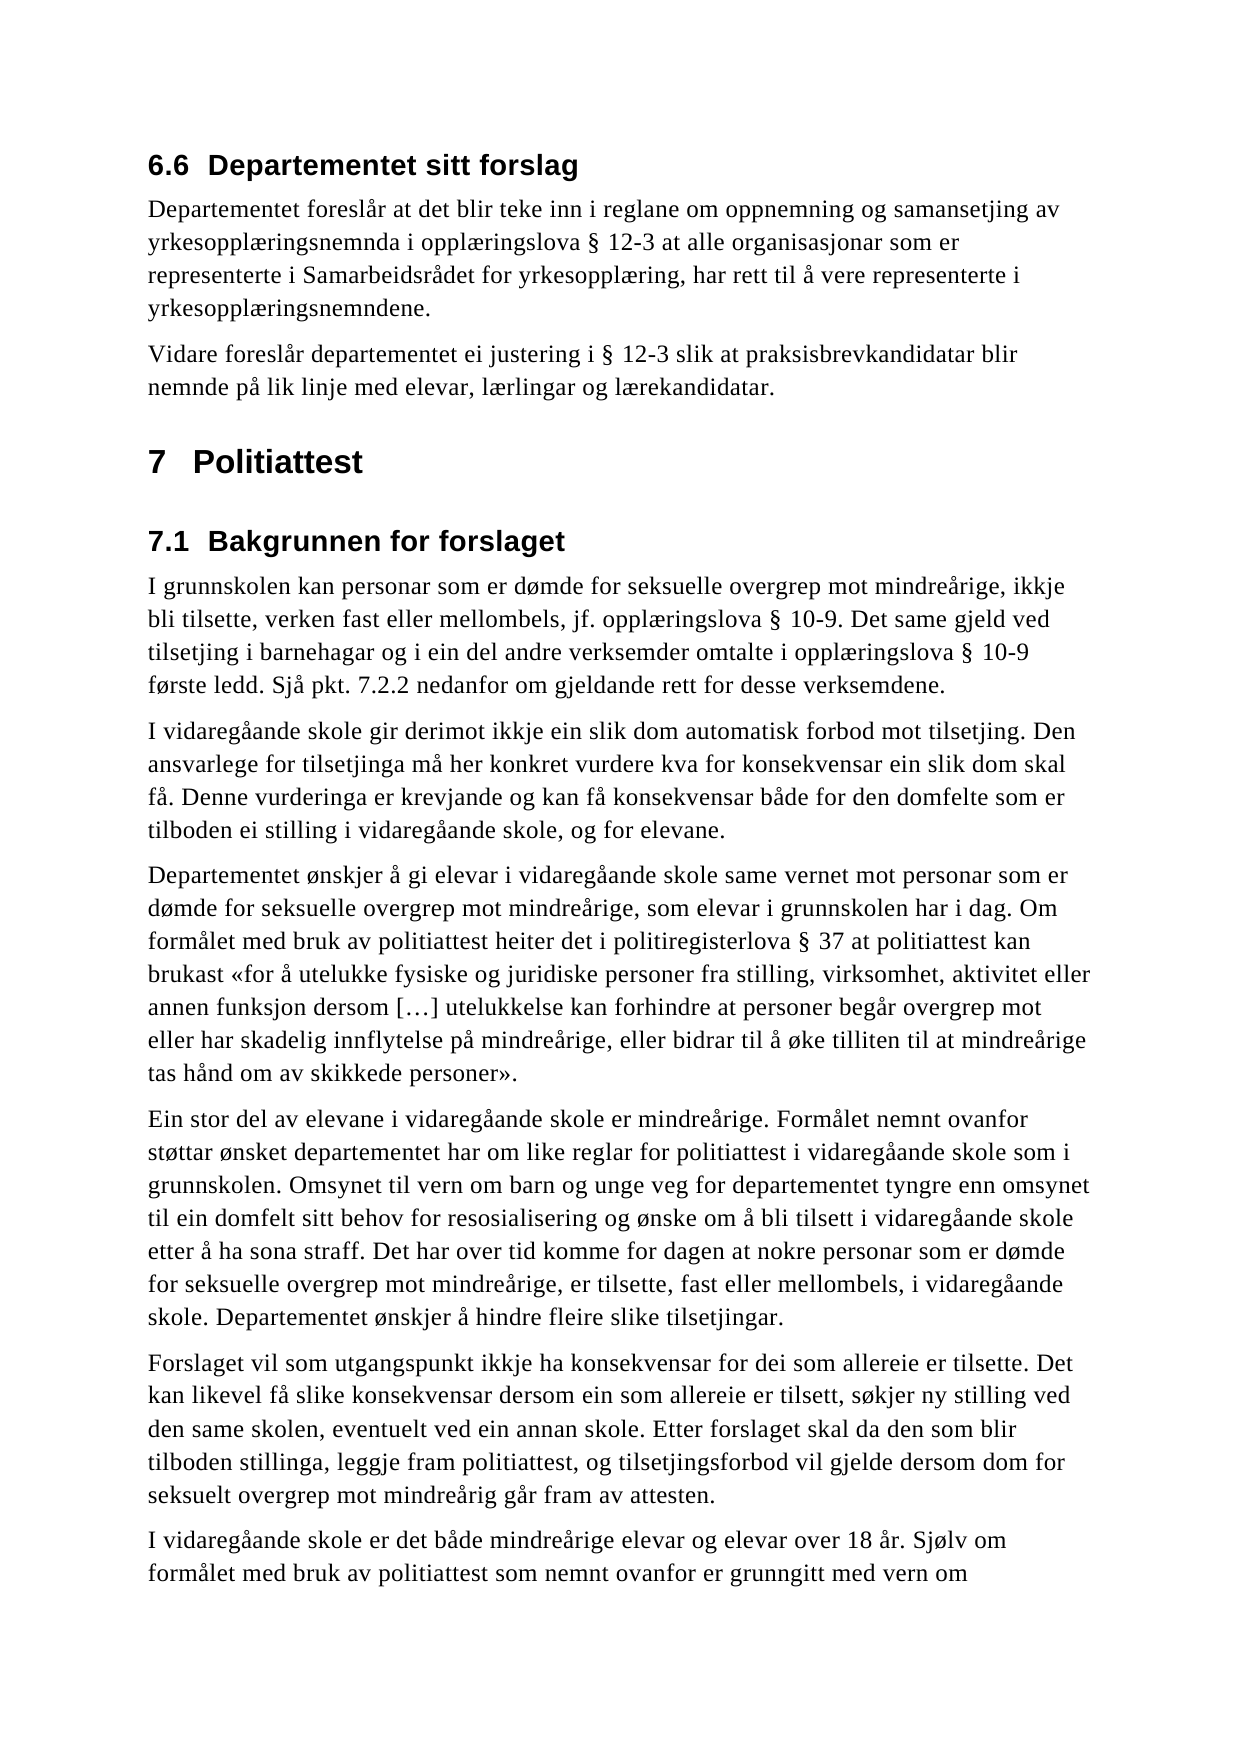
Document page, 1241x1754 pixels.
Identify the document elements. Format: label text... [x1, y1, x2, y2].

text I grunnskolen kan personar som er dømde for seksuelle overgrep mot mindreårige, ikkje bli tilsette, verken fast eller mellombels, jf. opplæringslova § 10-9. Det same gjeld ved tilsetjing i barnehagar og i ein del andre verksemder omtalte i opplæringslova § 10-9 første ledd. Sjå pkt. 7.2.2 nedanfor om gjeldande rett for desse verksemdene. [148, 571, 1093, 699]
text Forslaget vil som utgangspunkt ikkje ha konsekvensar for dei som allereie er tilsette. Det kan likevel få slike konsekvensar dersom ein som allereie er tilsett, søkjer ny stilling ved den same skolen, eventuelt ved ein annan skole. Etter forslaget skal da den som blir tilboden stillinga, leggje fram politiattest, og tilsetjingsforbod vil gjelde dersom dom for seksuelt overgrep mot mindreårig går fram av attesten. [148, 1348, 1093, 1508]
text Departementet ønskjer å gi elevar i vidaregåande skole same vernet mot personar som er dømde for seksuelle overgrep mot mindreårige, som elevar i grunnskolen har i dag. Om formålet med bruk av politiattest heiter det i politiregisterlova § 37 at politiattest kan brukast «for å utelukke fysiske og juridiske personer fra stilling, virksomhet, aktivitet eller annen funksjon dersom […] utelukkelse kan forhindre at personer begår overgrep mot eller har skadelig innflytelse på mindreårige, eller bidrar til å øke tilliten til at mindreårige tas hånd om av skikkede personer». [148, 860, 1093, 1087]
subtitle Bakgrunnen for forslaget [148, 524, 1093, 558]
text I vidaregåande skole gir derimot ikkje ein slik dom automatisk forbod mot tilsetjing. Den ansvarlege for tilsetjinga må her konkret vurdere kva for konsekvensar ein slik dom skal få. Denne vurderinga er krevjande og kan få konsekvensar både for den domfelte som er tilboden ei stilling i vidaregåande skole, og for elevane. [148, 716, 1093, 843]
subtitle Politiattest [148, 443, 1093, 481]
subtitle Departementet sitt forslag [148, 148, 1093, 181]
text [148, 1525, 1093, 1587]
text Departementet foreslår at det blir teke inn i reglane om oppnemning og samansetjing av yrkesopplæringsnemnda i opplæringslova § 12-3 at alle organisasjonar som er representerte i Samarbeidsrådet for yrkesopplæring, har rett til å vere representerte i yrkesopplæringsnemndene. [148, 194, 1093, 322]
text Vidare foreslår departementet ei justering i § 12-3 slik at praksisbrevkandidatar blir nemnde på lik linje med elevar, lærlingar og lærekandidatar. [148, 339, 1093, 401]
text Ein stor del av elevane i vidaregåande skole er mindreårige. Formålet nemnt ovanfor støttar ønsket departementet har om like reglar for politiattest i vidaregåande skole som i grunnskolen. Omsynet til vern om barn og unge veg for departementet tyngre enn omsynet til ein domfelt sitt behov for resosialisering og ønske om å bli tilsett i vidaregåande skole etter å ha sona straff. Det har over tid komme for dagen at nokre personar som er dømde for seksuelle overgrep mot mindreårige, er tilsette, fast eller mellombels, i vidaregåande skole. Departementet ønskjer å hindre fleire slike tilsetjingar. [148, 1104, 1093, 1331]
